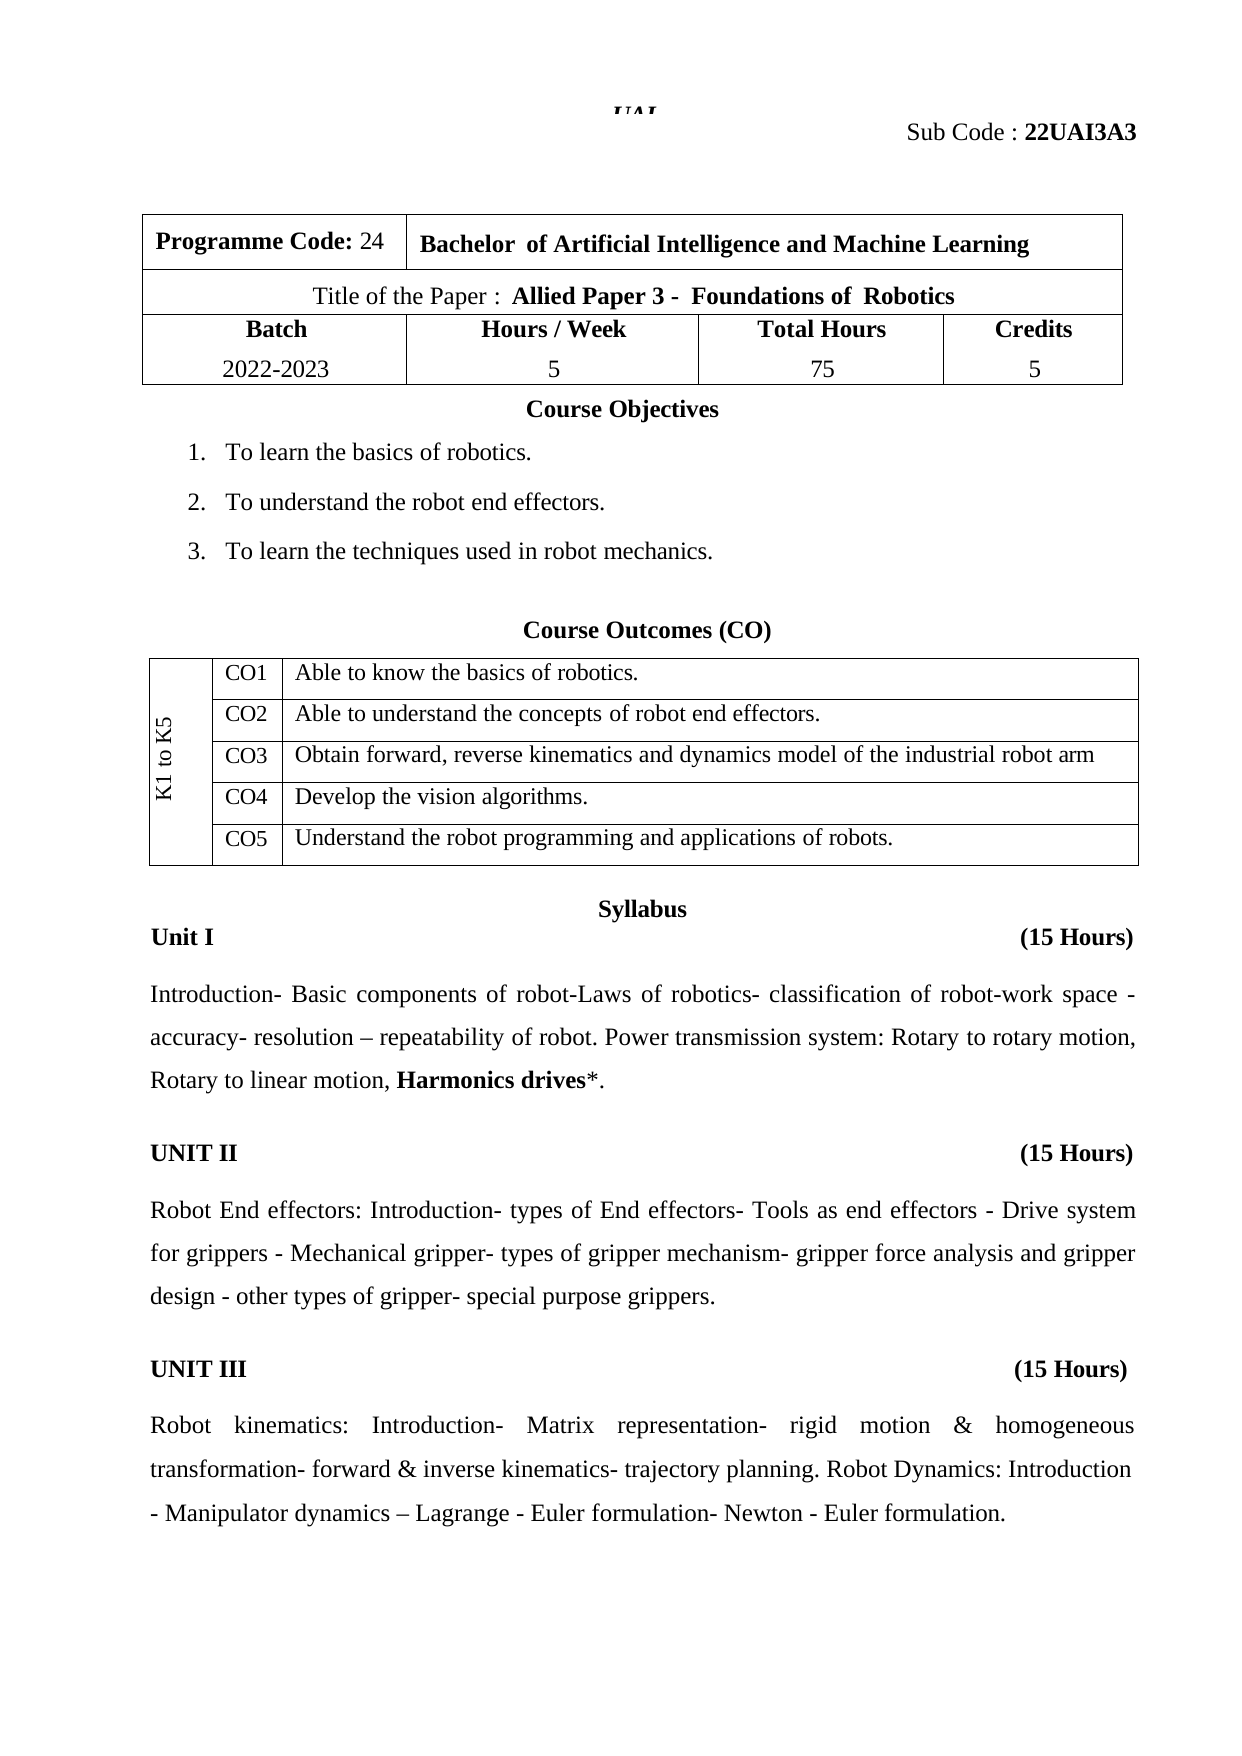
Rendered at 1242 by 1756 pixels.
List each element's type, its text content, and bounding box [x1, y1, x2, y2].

text Robot End effectors: Introduction- types of End effectors- Tools as end effectors - Drive system for grippers - Mechanical gripper- types of gripper mechanism- gripper force analysis and gripper design - other types of gripper- special purpose grippers. [150, 1195, 1136, 1310]
table_header CO1 [213, 659, 282, 699]
text UNIT II (15 Hours) [150, 1138, 1217, 1167]
list To understand the robot end effectors. [187, 487, 1217, 516]
text Robot kinematics: Introduction- Matrix representation- rigid motion & homogeneous transformation- forward & inverse kinematics- trajectory planning. Robot Dynamics: Introduction [150, 1411, 1135, 1482]
table_cell Able to understand the concepts of robot end effectors. [283, 700, 1138, 741]
table_cell CO3 [213, 742, 282, 782]
table_header Bachelor of Artificial Intelligence and Machine Learning [407, 215, 1122, 269]
table_cell Batch 2022-2023 [143, 315, 406, 384]
text Course Outcomes (CO) [523, 615, 1217, 644]
text UNIT III (15 Hours) [150, 1354, 1217, 1383]
table_cell CO5 [213, 825, 282, 865]
text Unit I (15 Hours) [68, 923, 1217, 952]
list To learn the techniques used in robot mechanics. [187, 536, 1217, 564]
table_header K1 to K5 [150, 659, 212, 865]
table_cell Title of the Paper : Allied Paper 3 - Foundations of Robotics [143, 270, 1122, 314]
table_cell Develop the vision algorithms. [283, 783, 1138, 823]
table_cell Understand the robot programming and applications of robots. [283, 825, 1138, 865]
table_cell CO4 [213, 783, 282, 823]
table_cell Total Hours 75 [699, 315, 943, 384]
text Introduction- Basic components of robot-Laws of robotics- classification of robot-work space - accuracy- resolution – repeatability of robot. Power transmission system: Rotary to rotary motion, Rotary to linear motion, Harmonics drives*. [150, 979, 1136, 1094]
text Course Objectives [526, 394, 1217, 423]
table_cell Obtain forward, reverse kinematics and dynamics model of the industrial robot arm [283, 742, 1138, 782]
table_header Programme Code: 24 [143, 215, 406, 269]
table_header Able to know the basics of robotics. [283, 659, 1138, 699]
list To learn the basics of robotics. [187, 437, 1217, 466]
text Sub Code : 22UAI3A3 [62, 119, 1137, 146]
table_cell CO2 [213, 700, 282, 741]
text Syllabus [104, 894, 1181, 923]
text - Manipulator dynamics – Lagrange - Euler formulation- Newton - Euler formulation. [150, 1498, 1217, 1526]
table_cell Credits 5 [944, 315, 1122, 384]
table_cell Hours / Week 5 [407, 315, 698, 384]
